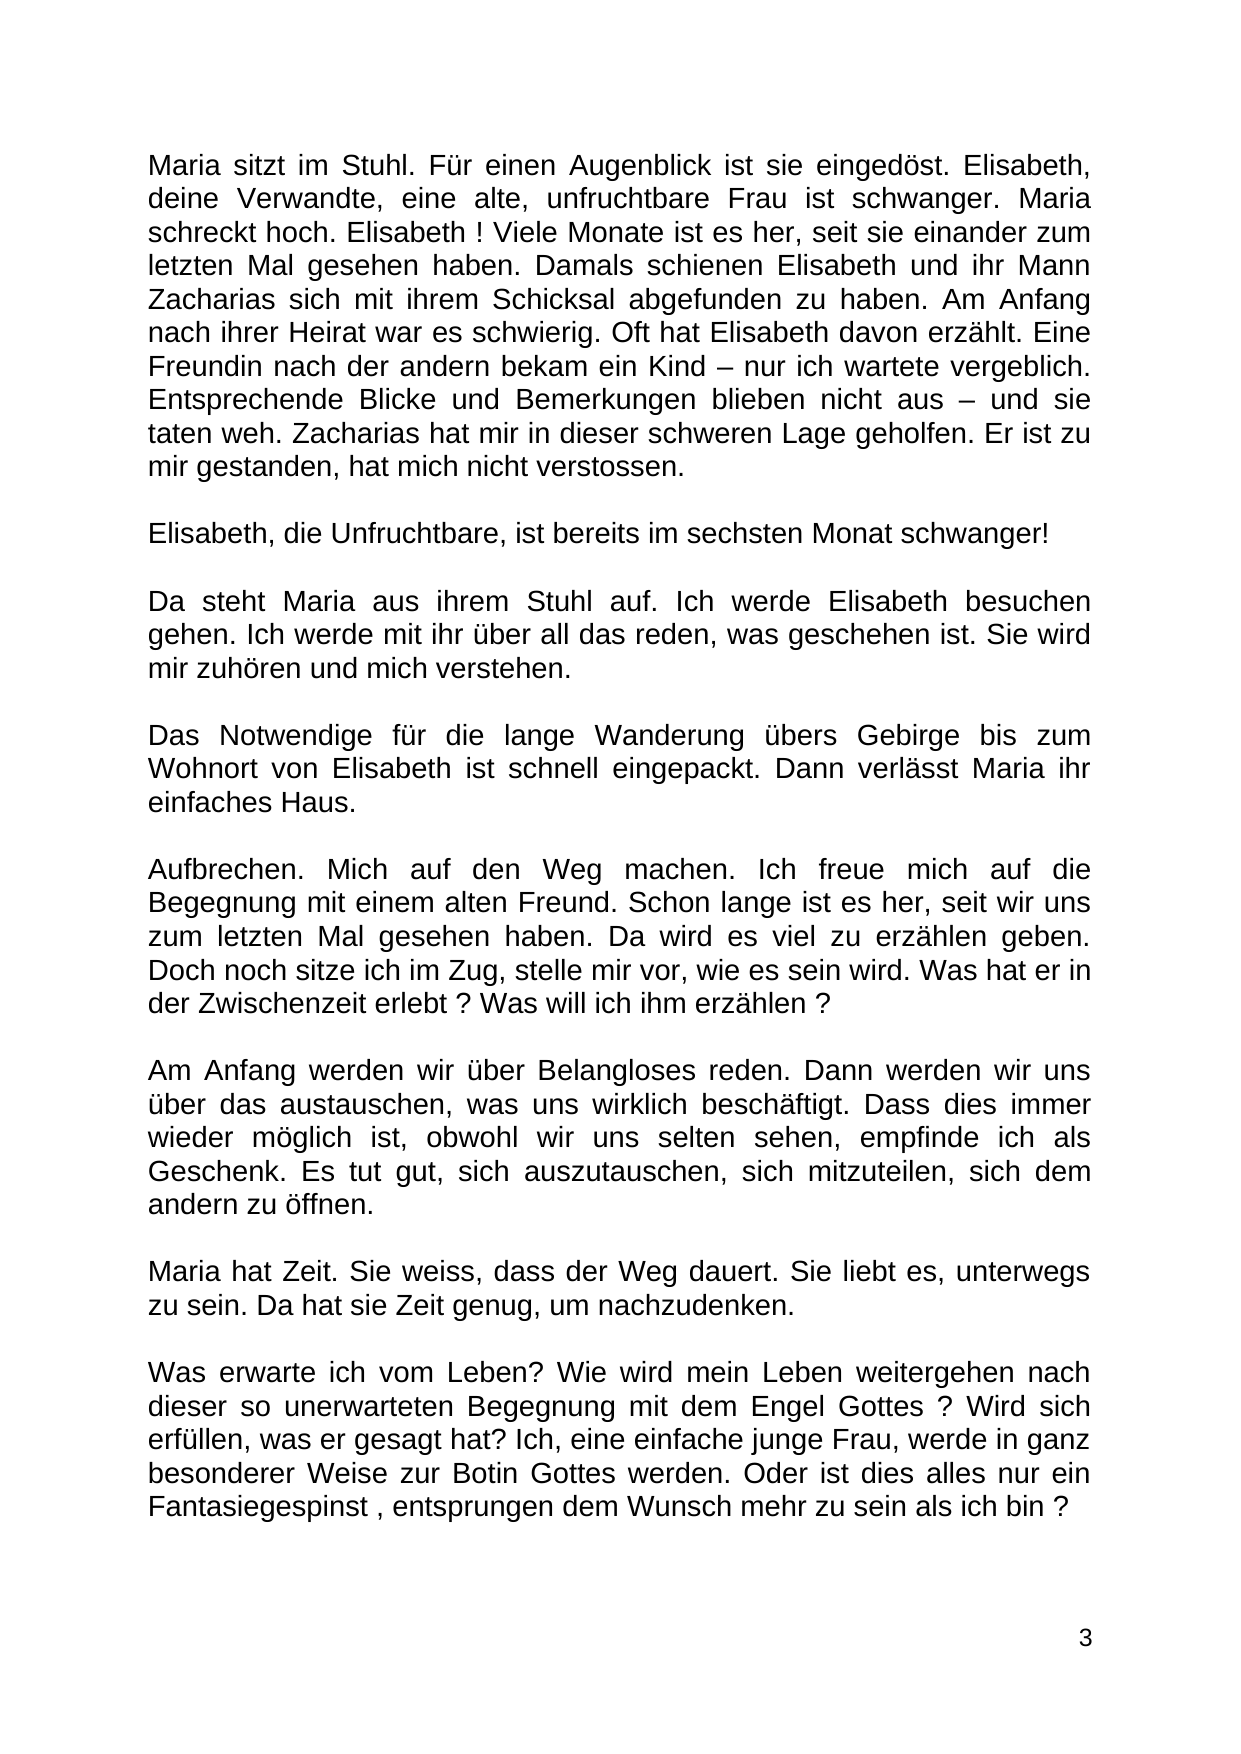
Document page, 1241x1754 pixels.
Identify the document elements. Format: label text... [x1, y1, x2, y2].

text Maria sitzt im Stuhl. Für einen Augenblick ist sie eingedöst. Elisabeth, deine Verwandte, eine alte, unfruchtbare Frau ist schwanger. Maria schreckt hoch. Elisabeth ! Viele Monate ist es her, seit sie einander zum letzten Mal gesehen haben. Damals schienen Elisabeth und ihr Mann Zacharias sich mit ihrem Schicksal abgefunden zu haben. Am Anfang nach ihrer Heirat war es schwierig. Oft hat Elisabeth davon erzählt. Eine Freundin nach der andern bekam ein Kind – nur ich wartete vergeblich. Entsprechende Blicke und Bemerkungen blieben nicht aus – und sie taten weh. Zacharias hat mir in dieser schweren Lage geholfen. Er ist zu mir gestanden, hat mich nicht verstossen. [148, 148, 1093, 483]
text Was erwarte ich vom Leben? Wie wird mein Leben weitergehen nach dieser so unerwarteten Begegnung mit dem Engel Gottes ? Wird sich erfüllen, was er gesagt hat? Ich, eine einfache junge Frau, werde in ganz besonderer Weise zur Botin Gottes werden. Oder ist dies alles nur ein Fantasiegespinst , entsprungen dem Wunsch mehr zu sein als ich bin ? [148, 1355, 1093, 1523]
text Das Notwendige für die lange Wanderung übers Gebirge bis zum Wohnort von Elisabeth ist schnell eingepackt. Dann verlässt Maria ihr einfaches Haus. [148, 718, 1093, 818]
text Da steht Maria aus ihrem Stuhl auf. Ich werde Elisabeth besuchen gehen. Ich werde mit ihr über all das reden, was geschehen ist. Sie wird mir zuhören und mich verstehen. [148, 584, 1093, 684]
text Maria hat Zeit. Sie weiss, dass der Weg dauert. Sie liebt es, unterwegs zu sein. Da hat sie Zeit genug, um nachzudenken. [148, 1254, 1093, 1322]
text Aufbrechen. Mich auf den Weg machen. Ich freue mich auf die Begegnung mit einem alten Freund. Schon lange ist es her, seit wir uns zum letzten Mal gesehen haben. Da wird es viel zu erzählen geben. Doch noch sitze ich im Zug, stelle mir vor, wie es sein wird. Was hat er in der Zwischenzeit erlebt ? Was will ich ihm erzählen ? [148, 852, 1093, 1020]
text Am Anfang werden wir über Belangloses reden. Dann werden wir uns über das austauschen, was uns wirklich beschäftigt. Dass dies immer wieder möglich ist, obwohl wir uns selten sehen, empfinde ich als Geschenk. Es tut gut, sich auszutauschen, sich mitzuteilen, sich dem andern zu öffnen. [148, 1053, 1093, 1221]
text Elisabeth, die Unfruchtbare, ist bereits im sechsten Monat schwanger! [148, 517, 1093, 550]
